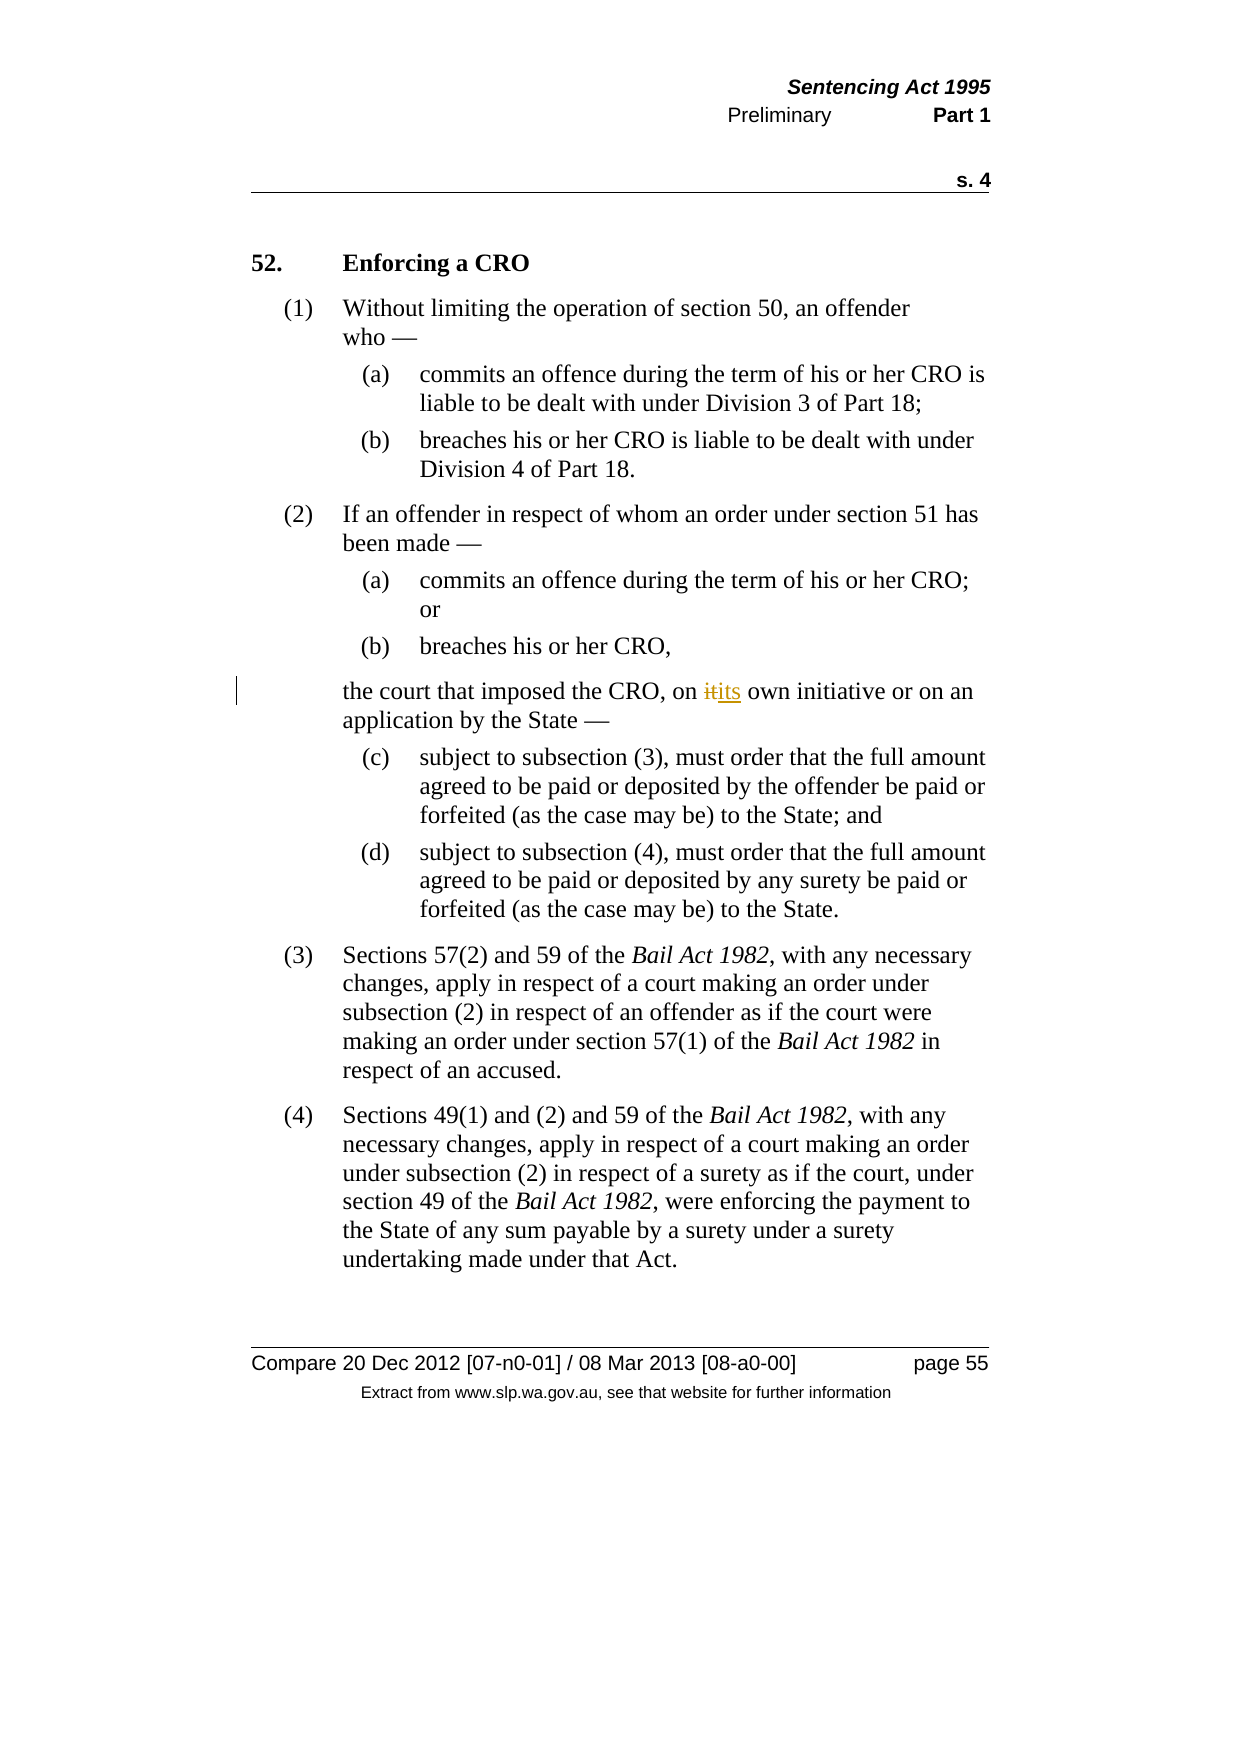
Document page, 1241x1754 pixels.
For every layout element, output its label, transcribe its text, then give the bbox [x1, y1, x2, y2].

text (b) breaches his or her CRO is liable to be dealt with under Division 4 of Part 18. [251, 425, 989, 483]
text (a) commits an offence during the term of his or her CRO is liable to be dealt with under Division 3 of Part 18; [251, 359, 989, 417]
text (4) Sections 49(1) and (2) and 59 of the Bail Act 1982, with any necessary changes, apply in respect of a court making an order under subsection (2) in respect of a surety as if the court, under section 49 of the Bail Act 1982, were enforcing the payment to the State of any sum payable by a surety under a surety undertaking made under that Act. [251, 1100, 989, 1273]
text (d) subject to subsection (4), must order that the full amount agreed to be paid or deposited by any surety be paid or forfeited (as the case may be) to the State. [251, 837, 989, 923]
text (c) subject to subsection (3), must order that the full amount agreed to be paid or deposited by the offender be paid or forfeited (as the case may be) to the State; and [251, 742, 989, 828]
text (3) Sections 57(2) and 59 of the Bail Act 1982, with any necessary changes, apply in respect of a court making an order under subsection (2) in respect of an offender as if the court were making an order under section 57(1) of the Bail Act 1982 in respect of an accused. [251, 940, 989, 1083]
subtitle 52. Enforcing a CRO [251, 248, 989, 277]
text (1) Without limiting the operation of section 50, an offender who — [251, 293, 989, 351]
text (a) commits an offence during the term of his or her CRO; or [251, 565, 989, 623]
text (2) If an offender in respect of whom an order under section 51 has been made — [251, 499, 989, 557]
text the court that imposed the CRO, on own initiative or on an application by the State — [251, 676, 989, 734]
text (b) breaches his or her CRO, [251, 631, 989, 660]
